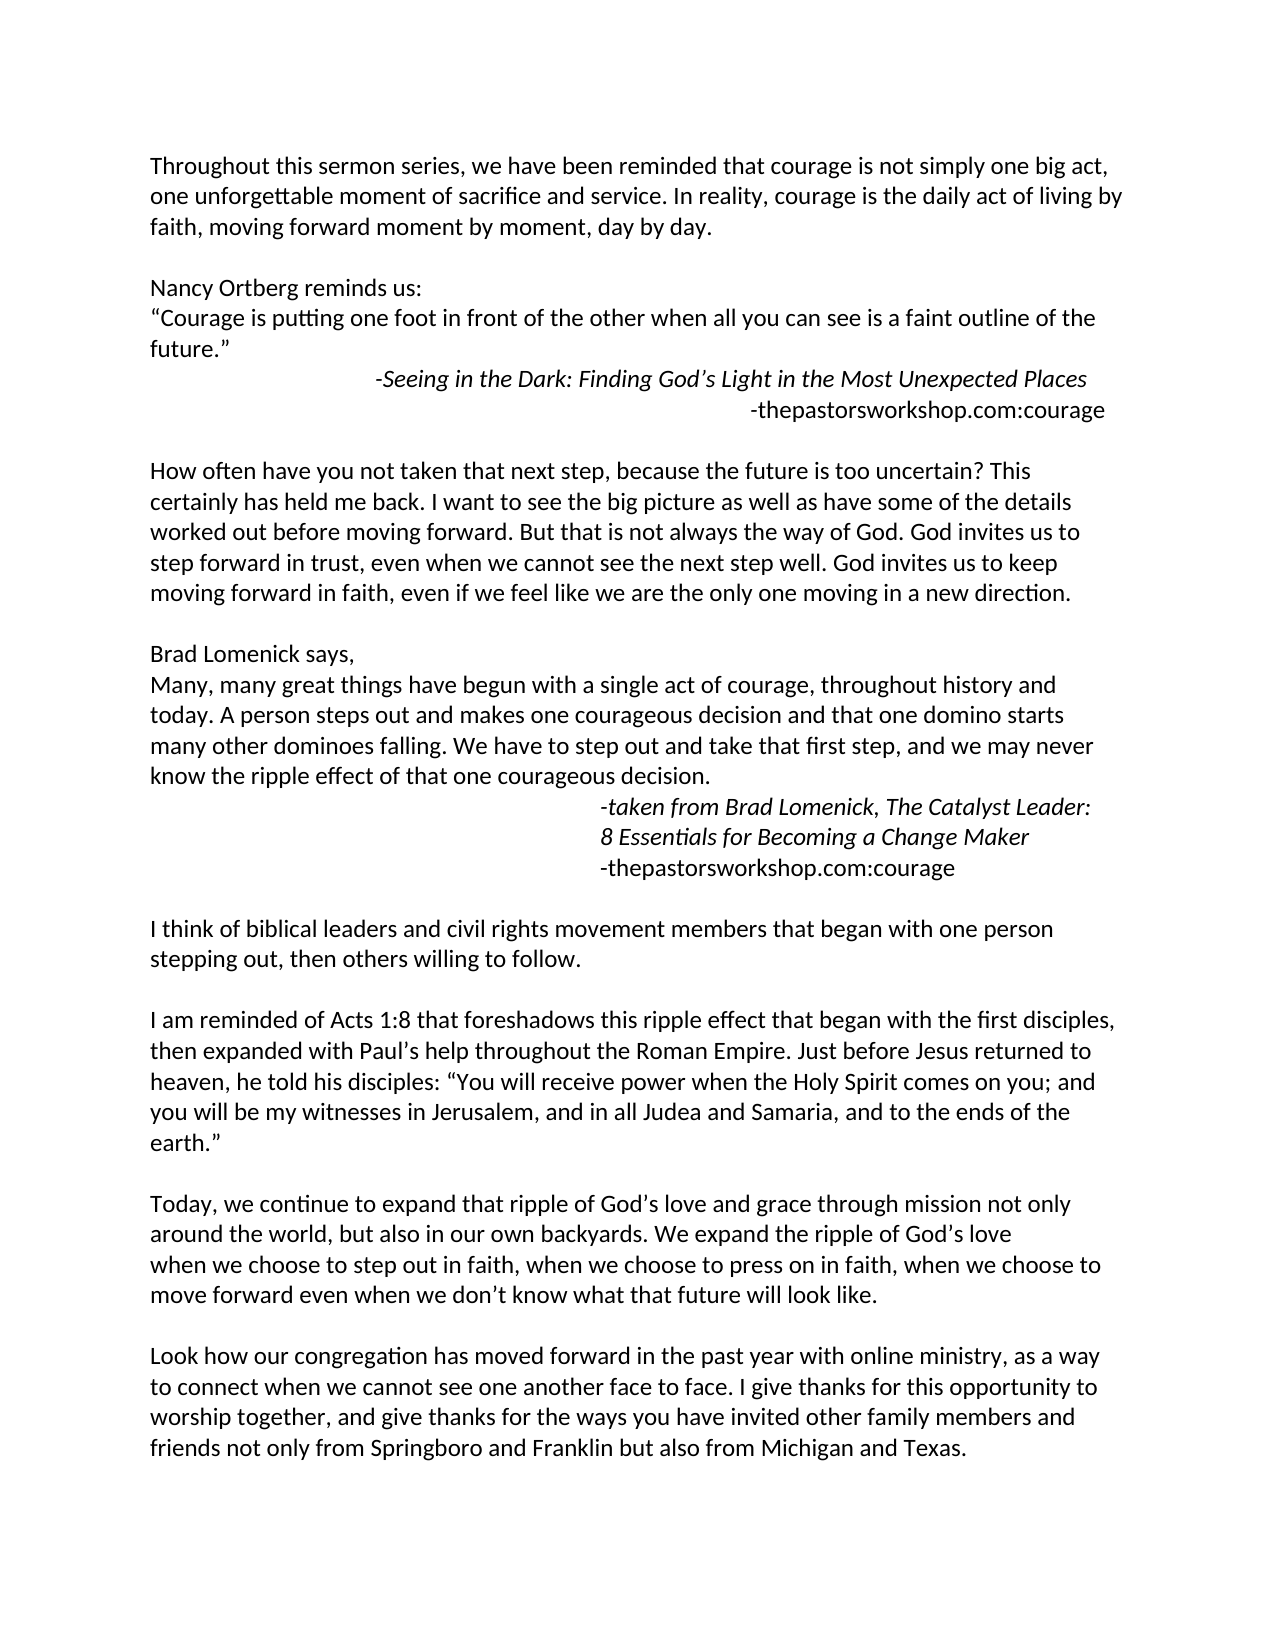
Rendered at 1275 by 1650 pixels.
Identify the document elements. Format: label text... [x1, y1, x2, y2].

text -thepastorsworkshop.com:courage [675, 394, 1125, 425]
text “Courage is putting one foot in front of the other when all you can see is a faint outline of the future.” [150, 303, 1125, 364]
text Look how our congregation has moved forward in the past year with online ministry, as a way to connect when we cannot see one another face to face. I give thanks for this opportunity to worship together, and give thanks for the ways you have invited other family members and friends not only from Springboro and Franklin but also from Michigan and Texas. [150, 1340, 1125, 1462]
text I think of biblical leaders and civil rights movement members that began with one person stepping out, then others willing to follow. [150, 913, 1125, 974]
text 8 Essentials for Becoming a Change Maker [600, 821, 1125, 852]
text one unforgettable moment of sacrifice and service. In reality, courage is the daily act of living by faith, moving forward moment by moment, day by day. [150, 181, 1125, 242]
text -thepastorsworkshop.com:courage [600, 852, 1125, 882]
text Brad Lomenick says, [150, 638, 1125, 669]
text I am reminded of Acts 1:8 that foreshadows this ripple effect that began with the first disciples, then expanded with Paul’s help throughout the Roman Empire. Just before Jesus returned to heaven, he told his disciples: “You will receive power when the Holy Spirit comes on you; and you will be my witnesses in Jerusalem, and in all Judea and Samaria, and to the ends of the earth.” [150, 1004, 1125, 1157]
text Nancy Ortberg reminds us: [150, 272, 1125, 303]
text Throughout this sermon series, we have been reminded that courage is not simply one big act, [150, 150, 1125, 181]
text Today, we continue to expand that ripple of God’s love and grace through mission not only around the world, but also in our own backyards. We expand the ripple of God’s love [150, 1188, 1125, 1249]
text How often have you not taken that next step, because the future is too uncertain? This certainly has held me back. I want to see the big picture as well as have some of the details worked out before moving forward. But that is not always the way of God. God invites us to step forward in trust, even when we cannot see the next step well. God invites us to keep moving forward in faith, even if we feel like we are the only one moving in a new direction. [150, 455, 1125, 608]
text -taken from Brad Lomenick, The Catalyst Leader: [600, 791, 1125, 821]
text -Seeing in the Dark: Finding God’s Light in the Most Unexpected Places [300, 364, 1125, 394]
text Many, many great things have begun with a single act of courage, throughout history and today. A person steps out and makes one courageous decision and that one domino starts many other dominoes falling. We have to step out and take that first step, and we may never know the ripple effect of that one courageous decision. [150, 669, 1125, 791]
text when we choose to step out in faith, when we choose to press on in faith, when we choose to move forward even when we don’t know what that future will look like. [150, 1249, 1125, 1310]
